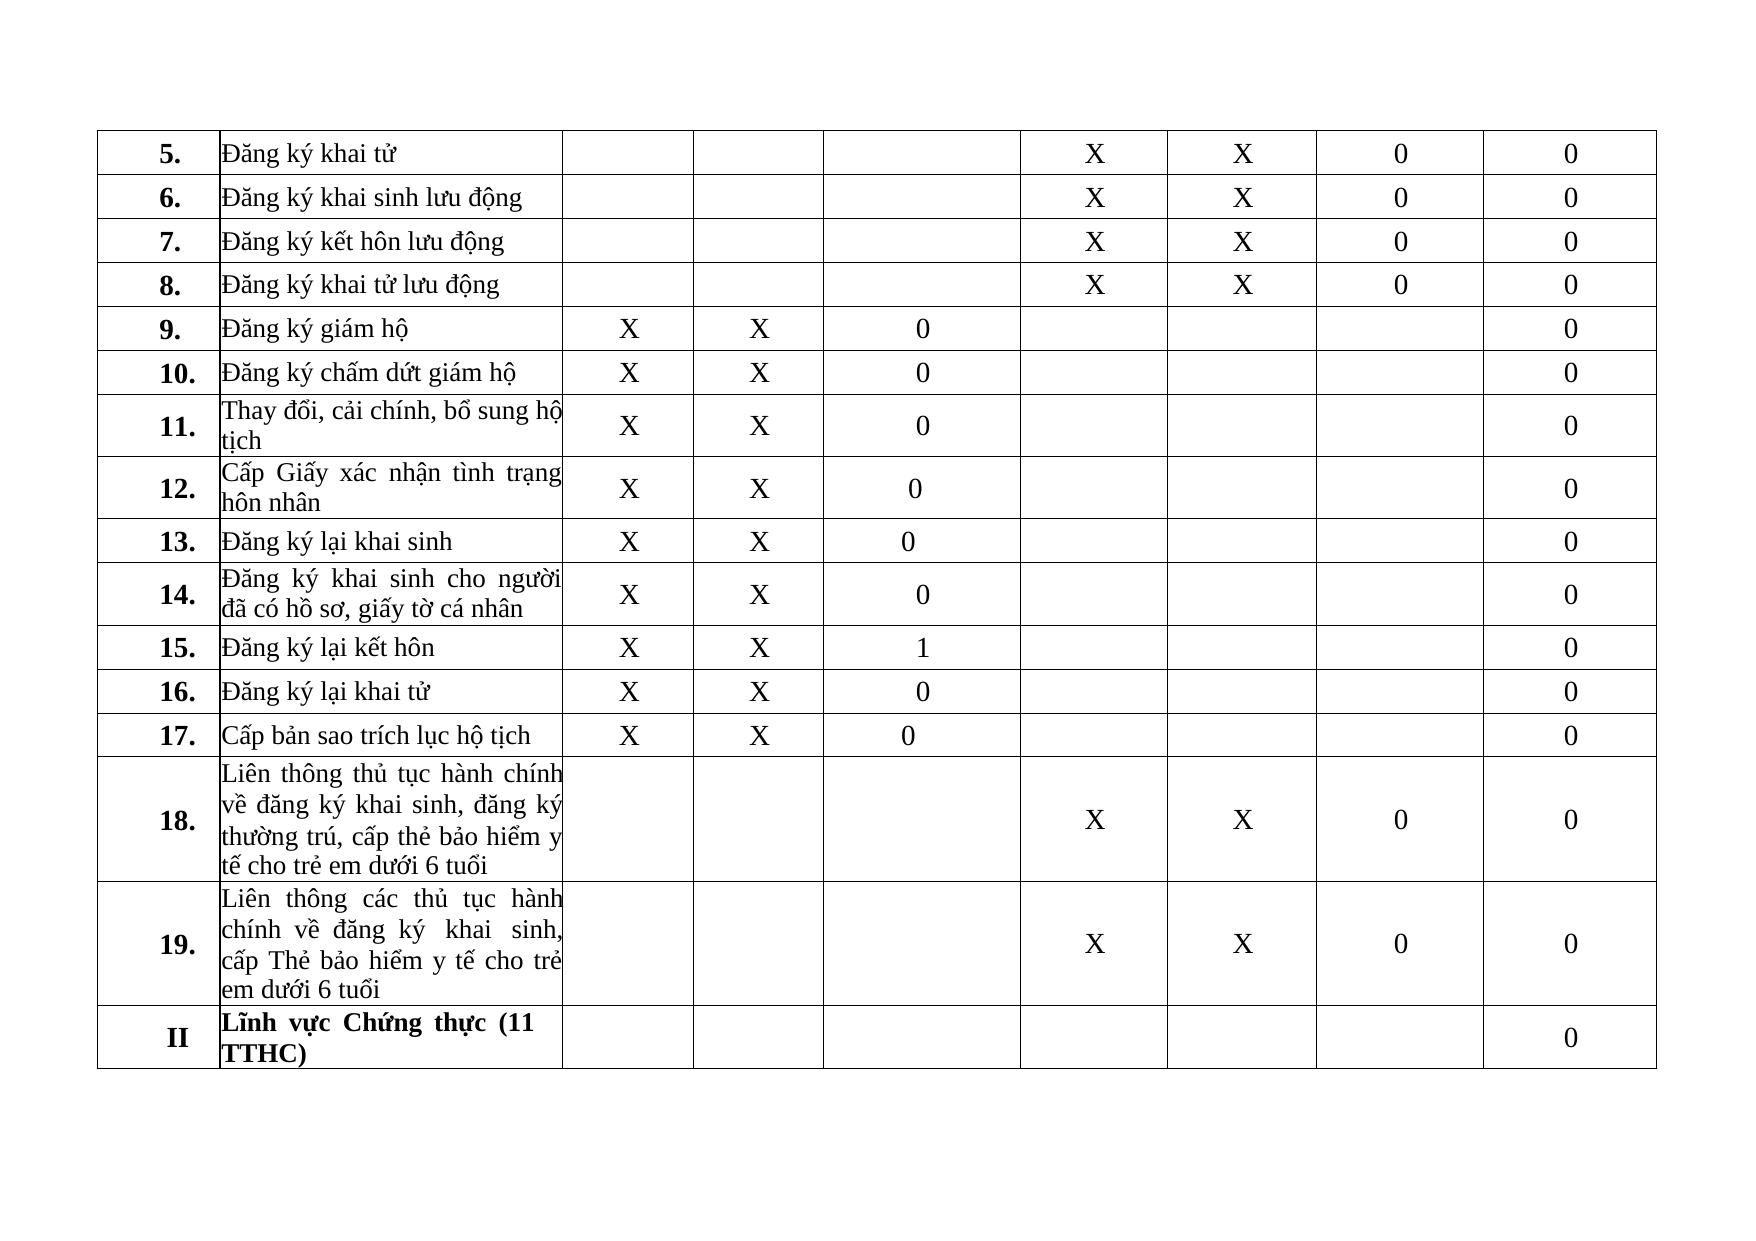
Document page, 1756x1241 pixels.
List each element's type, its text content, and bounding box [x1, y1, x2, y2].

table_header X [1168, 131, 1316, 174]
table_cell [824, 882, 1020, 1005]
table_header Đăng ký khai tử [221, 131, 562, 174]
table_cell X [563, 395, 693, 456]
table_cell Đăng ký lại kết hôn [221, 626, 562, 668]
table_cell X [694, 563, 823, 624]
table_cell [1021, 395, 1167, 456]
table_cell 12. [98, 457, 219, 518]
table_cell Đăng ký lại khai tử [221, 670, 562, 712]
table_cell 0 [1484, 882, 1656, 1005]
table_cell [694, 882, 823, 1005]
table_cell X [563, 563, 693, 624]
table_header 0 [1484, 131, 1656, 174]
table_cell [563, 175, 693, 218]
table_cell Cấp Giấy xác nhận tình trạng hôn nhân [221, 457, 562, 518]
table_cell 0 [824, 519, 1020, 562]
table_cell 0 [1484, 519, 1656, 562]
table_cell [1021, 1006, 1167, 1068]
table_cell X [1168, 263, 1316, 306]
table_cell [563, 882, 693, 1005]
table_header [694, 131, 823, 174]
table_cell [563, 263, 693, 306]
table_cell 0 [1484, 175, 1656, 218]
table_cell 0 [1484, 1006, 1656, 1068]
table_cell [1021, 519, 1167, 562]
table_cell X [1021, 882, 1167, 1005]
table_cell [1168, 457, 1316, 518]
table_cell 0 [824, 563, 1020, 624]
table_cell [1317, 563, 1483, 624]
table_cell [563, 219, 693, 262]
table_cell [694, 1006, 823, 1068]
table_cell [824, 1006, 1020, 1068]
table_cell [1168, 307, 1316, 350]
table_cell [694, 263, 823, 306]
table_cell 0 [1484, 395, 1656, 456]
table_cell [694, 219, 823, 262]
table_cell 0 [1484, 670, 1656, 712]
table_cell [1021, 351, 1167, 394]
table_cell [1021, 307, 1167, 350]
table_cell Đăng ký chấm dứt giám hộ [221, 351, 562, 394]
table_cell Đăng ký kết hôn lưu động [221, 219, 562, 262]
table_cell 0 [1317, 219, 1483, 262]
table_header [824, 131, 1020, 174]
table_header X [1021, 131, 1167, 174]
table_cell 10. [98, 351, 219, 394]
table_cell 15. [98, 626, 219, 668]
table_cell [1317, 351, 1483, 394]
table_cell X [563, 626, 693, 668]
table_cell 0 [1484, 263, 1656, 306]
table_cell X [563, 457, 693, 518]
table_cell X [1021, 219, 1167, 262]
table_cell X [563, 307, 693, 350]
table_header 0 [1317, 131, 1483, 174]
table_cell X [694, 714, 823, 756]
table_cell X [694, 457, 823, 518]
table_cell [1317, 457, 1483, 518]
table_cell 8. [98, 263, 219, 306]
table_cell 14. [98, 563, 219, 624]
table_cell [1317, 1006, 1483, 1068]
table_cell X [694, 626, 823, 668]
table_cell 0 [824, 457, 1020, 518]
table_cell 0 [1484, 714, 1656, 756]
table_cell [1168, 670, 1316, 712]
table_cell [824, 175, 1020, 218]
table_cell 0 [1317, 882, 1483, 1005]
table_cell X [563, 351, 693, 394]
table_cell Đăng ký giám hộ [221, 307, 562, 350]
table_cell [1168, 714, 1316, 756]
table_cell 17. [98, 714, 219, 756]
table_cell 0 [1484, 626, 1656, 668]
table_cell 1 [824, 626, 1020, 668]
table_cell [1021, 457, 1167, 518]
table_cell X [563, 519, 693, 562]
table_cell 13. [98, 519, 219, 562]
table_cell 0 [1484, 757, 1656, 881]
table_cell 0 [1484, 563, 1656, 624]
table_cell X [1168, 882, 1316, 1005]
table_cell 6. [98, 175, 219, 218]
table_cell [1317, 307, 1483, 350]
table_cell [1021, 670, 1167, 712]
table_cell Cấp bản sao trích lục hộ tịch [221, 714, 562, 756]
table_cell 0 [824, 670, 1020, 712]
table_cell [563, 1006, 693, 1068]
table_cell Liên thông thủ tục hành chính về đăng ký khai sinh, đăng ký thường trú, cấp thẻ bảo hiểm y tế cho trẻ em dưới 6 tuổi [221, 757, 562, 881]
table_cell X [1021, 757, 1167, 881]
table_cell 9. [98, 307, 219, 350]
table_cell X [694, 395, 823, 456]
table_cell 0 [824, 307, 1020, 350]
table_cell [563, 757, 693, 881]
table_cell 0 [1317, 757, 1483, 881]
table_cell X [563, 670, 693, 712]
table_cell 19. [98, 882, 219, 1005]
table_cell X [694, 307, 823, 350]
table_cell [824, 263, 1020, 306]
table_cell X [563, 714, 693, 756]
table_cell [1168, 563, 1316, 624]
table_cell 0 [824, 351, 1020, 394]
table_cell X [1168, 757, 1316, 881]
table_cell 0 [1484, 351, 1656, 394]
table_cell [1168, 519, 1316, 562]
table_cell 0 [1484, 457, 1656, 518]
table_cell X [1168, 175, 1316, 218]
table_cell 11. [98, 395, 219, 456]
table_cell 0 [824, 714, 1020, 756]
table_cell [1168, 351, 1316, 394]
table_cell X [694, 670, 823, 712]
table_cell [1168, 1006, 1316, 1068]
table_cell [1168, 395, 1316, 456]
table_cell [1317, 626, 1483, 668]
table_cell [824, 757, 1020, 881]
table_cell X [1021, 263, 1167, 306]
table_cell [1168, 626, 1316, 668]
table_cell 0 [1484, 307, 1656, 350]
table_cell [824, 219, 1020, 262]
table_cell 16. [98, 670, 219, 712]
table_cell [1021, 626, 1167, 668]
table_cell X [694, 519, 823, 562]
table_cell [1317, 519, 1483, 562]
table_cell [1021, 563, 1167, 624]
table_cell [1021, 714, 1167, 756]
table_cell 7. [98, 219, 219, 262]
table_cell 18. [98, 757, 219, 881]
table_cell Đăng ký khai tử lưu động [221, 263, 562, 306]
table_cell Lĩnh vực Chứng thực (11 TTHC) [221, 1006, 562, 1068]
table_cell [1317, 670, 1483, 712]
table_cell 0 [1484, 219, 1656, 262]
table_header 5. [98, 131, 219, 174]
table_cell Đăng ký khai sinh lưu động [221, 175, 562, 218]
table_cell X [694, 351, 823, 394]
table_header [563, 131, 693, 174]
table_cell 0 [1317, 175, 1483, 218]
table_cell [1317, 714, 1483, 756]
table_cell Thay đổi, cải chính, bổ sung hộ tịch [221, 395, 562, 456]
table_cell 0 [824, 395, 1020, 456]
table_cell [1317, 395, 1483, 456]
table_cell II [98, 1006, 219, 1068]
table_cell Đăng ký lại khai sinh [221, 519, 562, 562]
table_cell Đăng ký khai sinh cho người đã có hồ sơ, giấy tờ cá nhân [221, 563, 562, 624]
table_cell Liên thông các thủ tục hành chính về đăng ký khai sinh, cấp Thẻ bảo hiểm y tế cho trẻ em dưới 6 tuổi [221, 882, 562, 1005]
table_cell 0 [1317, 263, 1483, 306]
table_cell [694, 757, 823, 881]
table_cell X [1021, 175, 1167, 218]
table_cell [694, 175, 823, 218]
table_cell X [1168, 219, 1316, 262]
